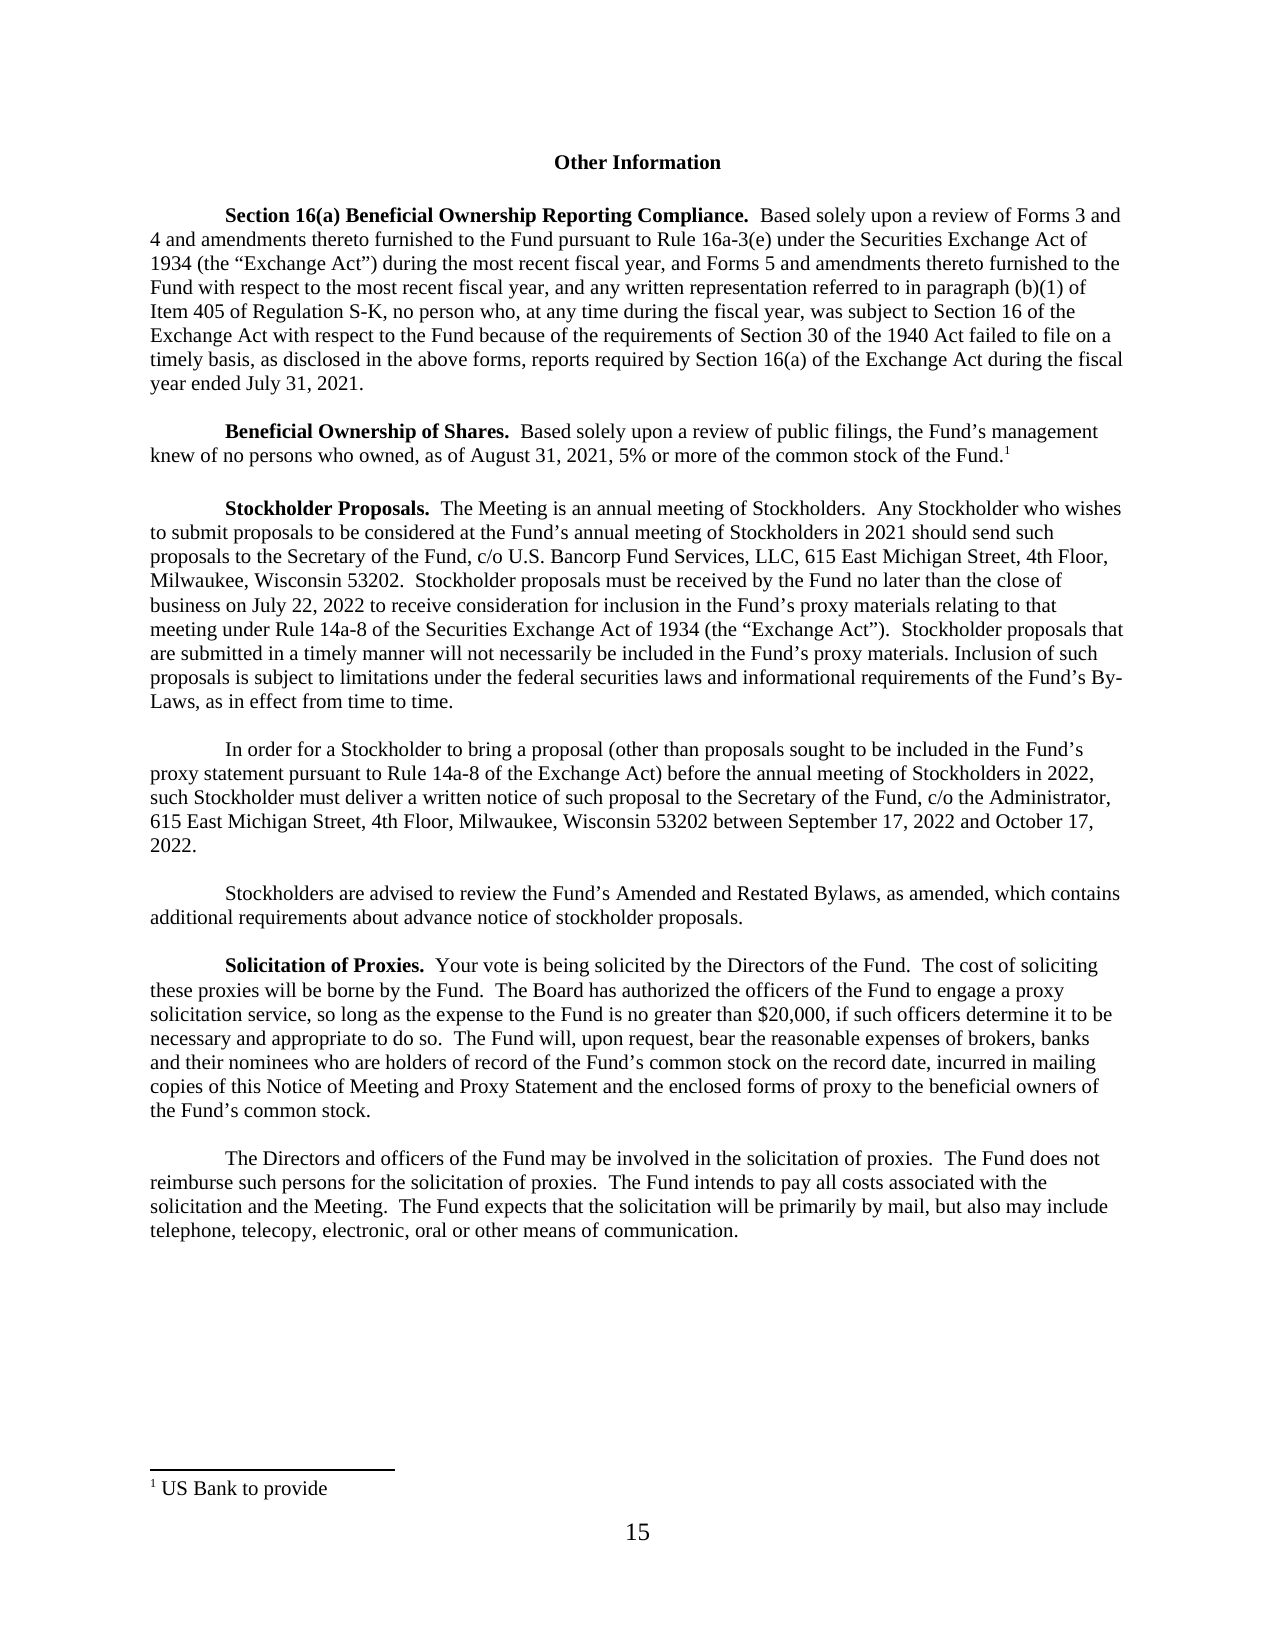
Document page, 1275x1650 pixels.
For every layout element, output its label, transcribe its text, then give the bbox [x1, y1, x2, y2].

text Stockholders are advised to review the Fund’s Amended and Restated Bylaws, as amended, which contains additional requirements about advance notice of stockholder proposals. [150, 881, 1125, 929]
text Solicitation of Proxies. Your vote is being solicited by the Directors of the Fund. The cost of soliciting these proxies will be borne by the Fund. The Board has authorized the officers of the Fund to engage a proxy solicitation service, so long as the expense to the Fund is no greater than $20,000, if such officers determine it to be necessary and appropriate to do so. The Fund will, upon request, bear the reasonable expenses of brokers, banks and their nominees who are holders of record of the Fund’s common stock on the record date, incurred in mailing copies of this Notice of Meeting and Proxy Statement and the enclosed forms of proxy to the beneficial owners of the Fund’s common stock. [150, 953, 1125, 1122]
text Beneficial Ownership of Shares. Based solely upon a review of public filings, the Fund’s management knew of no persons who owned, as of August 31, 2021, 5% or more of the common stock of the Fund. [150, 419, 1125, 467]
text The Directors and officers of the Fund may be involved in the solicitation of proxies. The Fund does not reimburse such persons for the solicitation of proxies. The Fund intends to pay all costs associated with the solicitation and the Meeting. The Fund expects that the solicitation will be primarily by mail, but also may include telephone, telecopy, electronic, oral or other means of communication. [150, 1146, 1125, 1242]
text Section 16(a) Beneficial Ownership Reporting Compliance. Based solely upon a review of Forms 3 and 4 and amendments thereto furnished to the Fund pursuant to Rule 16a-3(e) under the Securities Exchange Act of 1934 (the “Exchange Act”) during the most recent fiscal year, and Forms 5 and amendments thereto furnished to the Fund with respect to the most recent fiscal year, and any written representation referred to in paragraph (b)(1) of Item 405 of Regulation S-K, no person who, at any time during the fiscal year, was subject to Section 16 of the Exchange Act with respect to the Fund because of the requirements of Section 30 of the 1940 Act failed to file on a timely basis, as disclosed in the above forms, reports required by Section 16(a) of the Exchange Act during the fiscal year ended July 31, 2021. [150, 203, 1125, 395]
text Stockholder Proposals. The Meeting is an annual meeting of Stockholders. Any Stockholder who wishes to submit proposals to be considered at the Fund’s annual meeting of Stockholders in 2021 should send such proposals to the Secretary of the Fund, c/o U.S. Bancorp Fund Services, LLC, 615 East Michigan Street, 4th Floor, Milwaukee, Wisconsin 53202. Stockholder proposals must be received by the Fund no later than the close of business on July 22, 2022 to receive consideration for inclusion in the Fund’s proxy materials relating to that meeting under Rule 14a-8 of the Securities Exchange Act of 1934 (the “Exchange Act”). Stockholder proposals that are submitted in a timely manner will not necessarily be included in the Fund’s proxy materials. Inclusion of such proposals is subject to limitations under the federal securities laws and informational requirements of the Fund’s By-Laws, as in effect from time to time. [150, 496, 1125, 713]
text Other Information [150, 150, 1125, 174]
text In order for a Stockholder to bring a proposal (other than proposals sought to be included in the Fund’s proxy statement pursuant to Rule 14a-8 of the Exchange Act) before the annual meeting of Stockholders in 2022, such Stockholder must deliver a written notice of such proposal to the Secretary of the Fund, c/o the Administrator, 615 East Michigan Street, 4th Floor, Milwaukee, Wisconsin 53202 between September 17, 2022 and October 17, 2022. [150, 737, 1125, 857]
